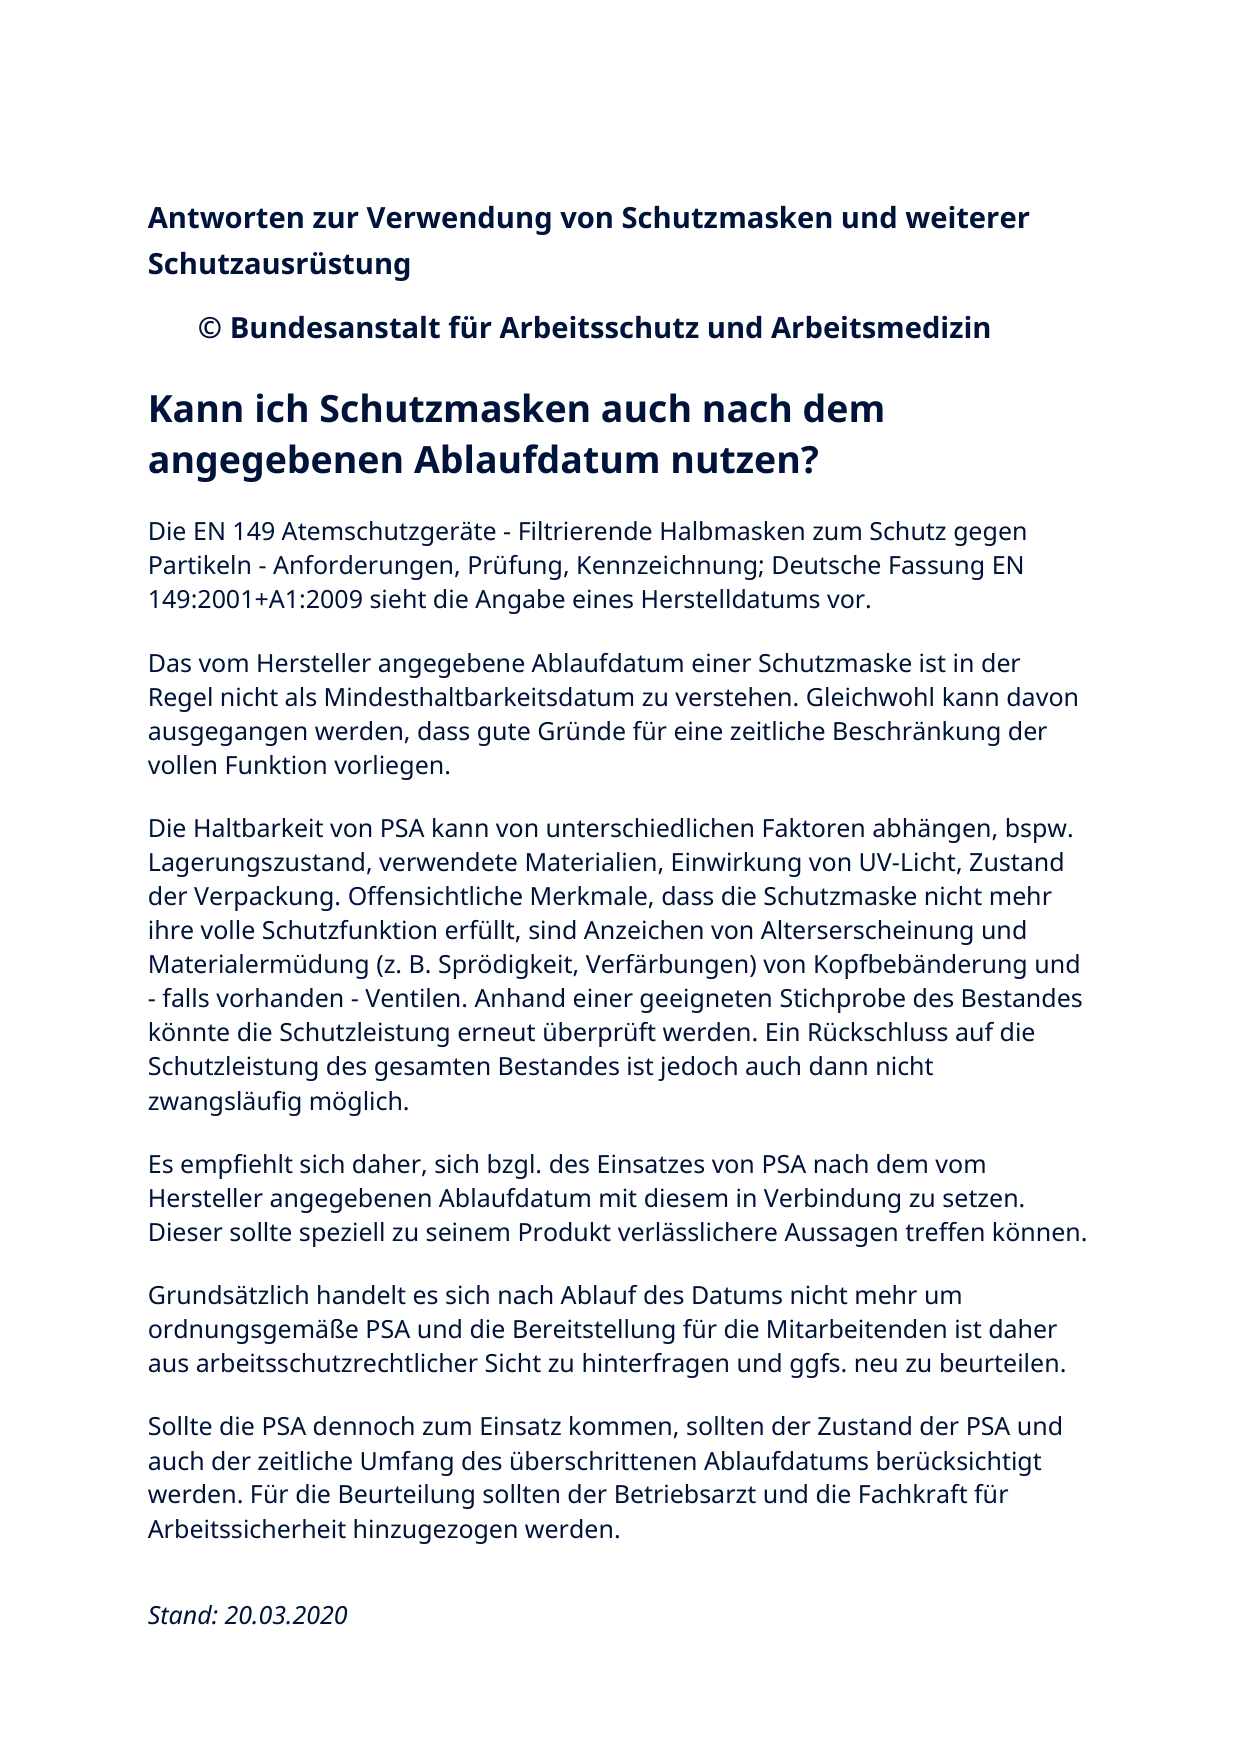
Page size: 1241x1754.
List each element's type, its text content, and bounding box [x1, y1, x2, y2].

subtitle Antworten zur Verwendung von Schutzmasken und weiterer Schutzausrüstung [148, 198, 1093, 283]
text Das vom Hersteller angegebene Ablaufdatum einer Schutzmaske ist in der Regel nicht als Mindesthaltbarkeitsdatum zu verstehen. Gleichwohl kann davon ausgegangen werden, dass gute Gründe für eine zeitliche Beschränkung der vollen Funktion vorliegen. [148, 645, 1093, 781]
text Stand: 20.03.2020 [148, 1574, 1093, 1632]
text Die Haltbarkeit von PSA kann von unterschiedlichen Faktoren abhängen, bspw. Lagerungszustand, verwendete Materialien, Einwirkung von UV-Licht, Zustand der Verpackung. Offensichtliche Merkmale, dass die Schutzmaske nicht mehr ihre volle Schutzfunktion erfüllt, sind Anzeichen von Alterserscheinung und Materialermüdung (z. B. Sprödigkeit, Verfärbungen) von Kopfbebänderung und - falls vorhanden - Ventilen. Anhand einer geeigneten Stichprobe des Bestandes könnte die Schutzleistung erneut überprüft werden. Ein Rückschluss auf die Schutzleistung des gesamten Bestandes ist jedoch auch dann nicht zwangsläufig möglich. [148, 811, 1093, 1117]
text Kann ich Schutzmasken auch nach dem angegebenen Ablaufdatum nutzen? [148, 383, 1093, 485]
text Sollte die PSA dennoch zum Einsatz kommen, sollten der Zustand der PSA und auch der zeitliche Umfang des überschrittenen Ablaufdatums berücksichtigt werden. Für die Beurteilung sollten der Betriebsarzt und die Fachkraft für Arbeitssicherheit hinzugezogen werden. [148, 1409, 1093, 1545]
text © Bundesanstalt für Arbeitsschutz und Arbeitsmedizin [148, 289, 1093, 347]
text Die EN 149 Atemschutzgeräte - Filtrierende Halbmasken zum Schutz gegen Partikeln - Anforderungen, Prüfung, Kennzeichnung; Deutsche Fassung EN 149:2001+A1:2009 sieht die Angabe eines Herstelldatums vor. [148, 514, 1093, 616]
text Grundsätzlich handelt es sich nach Ablauf des Datums nicht mehr um ordnungsgemäße PSA und die Bereitstellung für die Mitarbeitenden ist daher aus arbeitsschutzrechtlicher Sicht zu hinterfragen und ggfs. neu zu beurteilen. [148, 1278, 1093, 1380]
text Es empfiehlt sich daher, sich bzgl. des Einsatzes von PSA nach dem vom Hersteller angegebenen Ablaufdatum mit diesem in Verbindung zu setzen. Dieser sollte speziell zu seinem Produkt verlässlichere Aussagen treffen können. [148, 1146, 1093, 1248]
